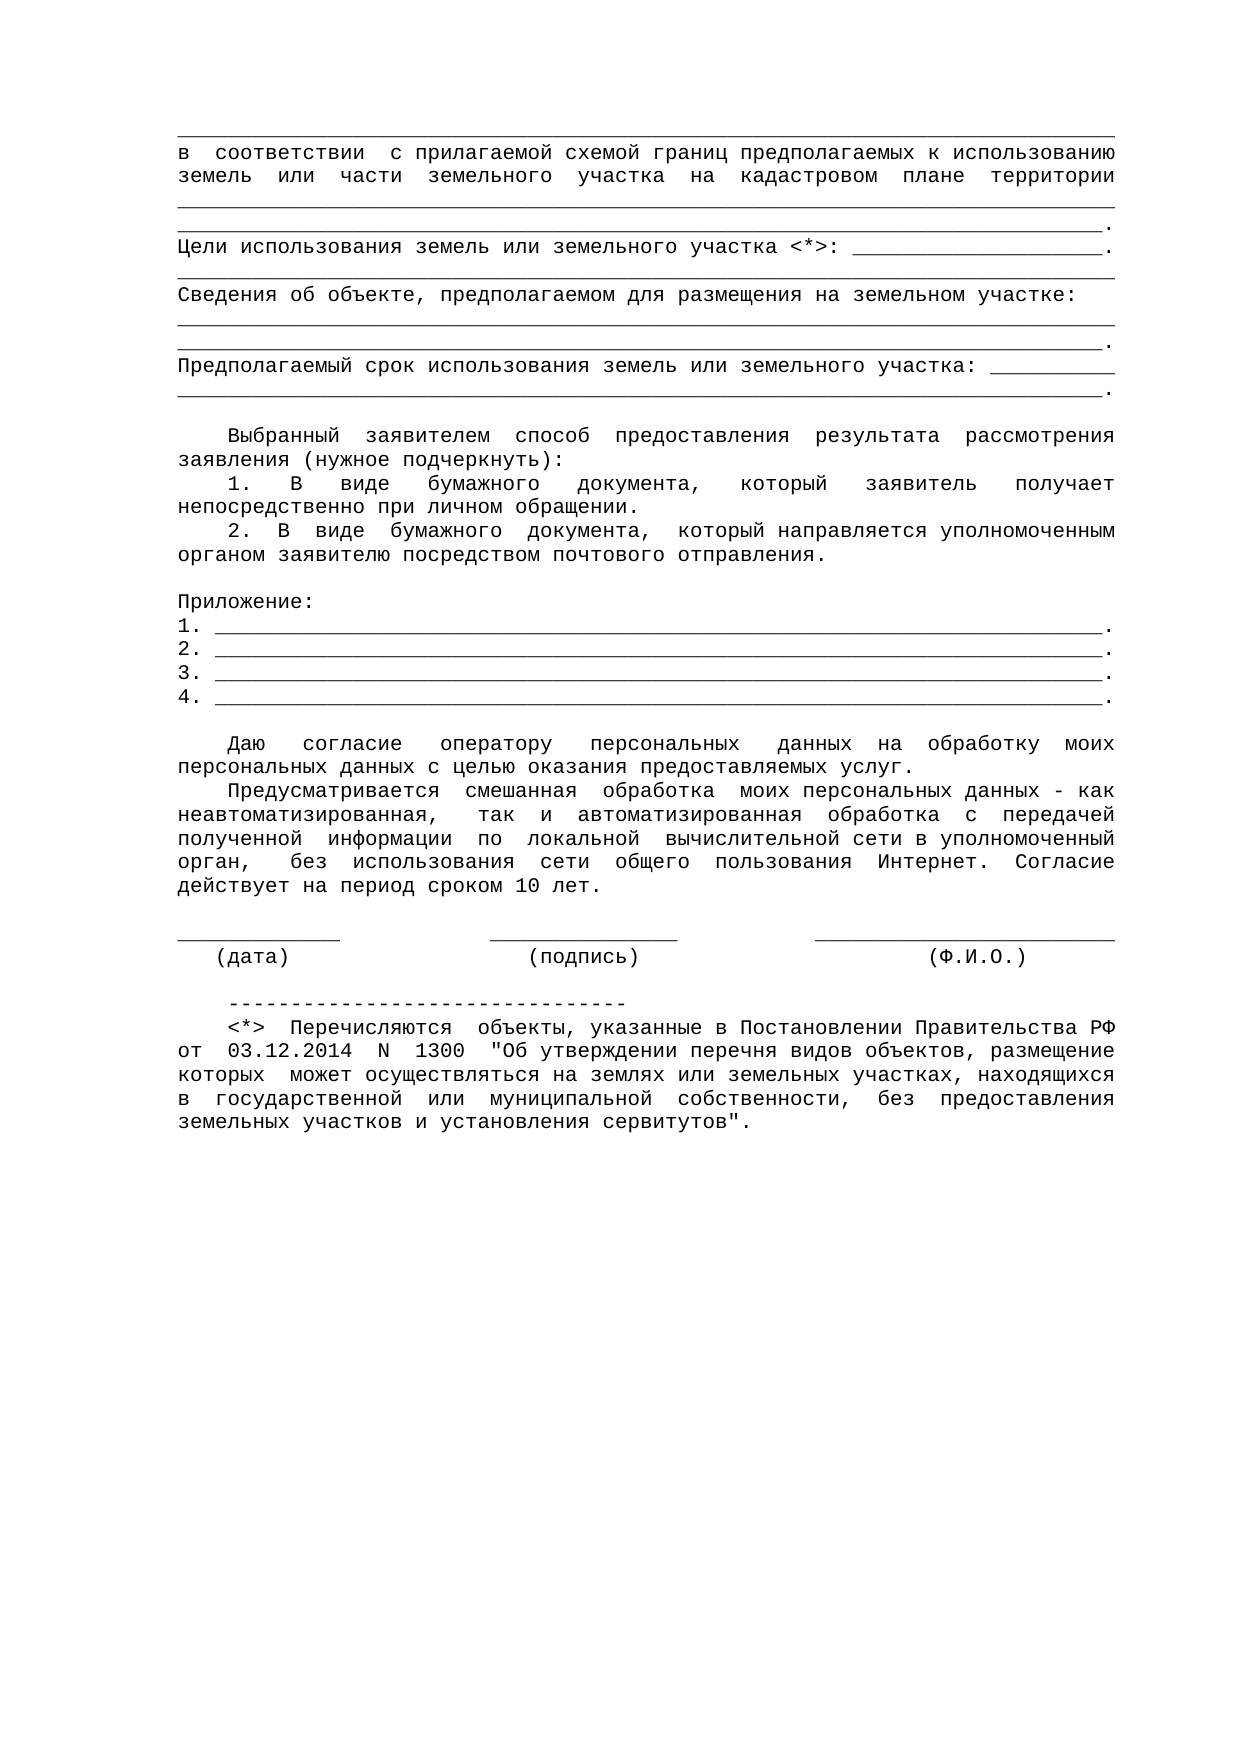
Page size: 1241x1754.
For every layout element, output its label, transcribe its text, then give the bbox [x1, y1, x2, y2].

text ___________________________________________________________________________ [177, 260, 1152, 284]
text органом заявителю посредством почтового отправления. [177, 544, 1152, 567]
text __________________________________________________________________________. [177, 378, 1152, 402]
text в соответствии с прилагаемой схемой границ предполагаемых к использованию [177, 142, 1152, 165]
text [177, 118, 1152, 142]
text Предусматривается смешанная обработка моих персональных данных - как [177, 780, 1152, 804]
text от 03.12.2014 N 1300 "Об утверждении перечня видов объектов, размещение [177, 1040, 1152, 1064]
text орган, без использования сети общего пользования Интернет. Согласие [177, 851, 1152, 875]
text которых может осуществляться на землях или земельных участках, находящихся [177, 1064, 1152, 1088]
text Предполагаемый срок использования земель или земельного участка: __________ [177, 354, 1152, 378]
text неавтоматизированная, так и автоматизированная обработка с передачей [177, 804, 1152, 827]
text 4. _______________________________________________________________________. [177, 686, 1152, 709]
text непосредственно при личном обращении. [177, 496, 1152, 520]
text действует на период сроком 10 лет. [177, 875, 1152, 898]
text __________________________________________________________________________. [177, 213, 1152, 236]
text в государственной или муниципальной собственности, без предоставления [177, 1088, 1152, 1111]
text Сведения об объекте, предполагаемом для размещения на земельном участке: [177, 284, 1152, 307]
text 3. _______________________________________________________________________. [177, 662, 1152, 686]
text земельных участков и установления сервитутов". [177, 1111, 1152, 1135]
text Даю согласие оператору персональных данных на обработку моих [177, 733, 1152, 757]
text земель или части земельного участка на кадастровом плане территории [177, 165, 1152, 189]
text 2. _______________________________________________________________________. [177, 638, 1152, 662]
text заявления (нужное подчеркнуть): [177, 449, 1152, 473]
text полученной информации по локальной вычислительной сети в уполномоченный [177, 827, 1152, 851]
text (дата) (подпись) (Ф.И.О.) [177, 946, 1152, 969]
text <*> Перечисляются объекты, указанные в Постановлении Правительства РФ [177, 1017, 1152, 1040]
text 1. _______________________________________________________________________. [177, 615, 1152, 638]
text ___________________________________________________________________________ [177, 307, 1152, 331]
text Выбранный заявителем способ предоставления результата рассмотрения [177, 426, 1152, 449]
text -------------------------------- [177, 993, 1152, 1017]
text _____________ _______________ ________________________ [177, 922, 1152, 946]
text Цели использования земель или земельного участка <*>: ____________________. [177, 236, 1152, 260]
text 2. В виде бумажного документа, который направляется уполномоченным [177, 520, 1152, 544]
text Приложение: [177, 591, 1152, 615]
text ___________________________________________________________________________ [177, 189, 1152, 213]
text персональных данных с целью оказания предоставляемых услуг. [177, 757, 1152, 780]
text 1. В виде бумажного документа, который заявитель получает [177, 473, 1152, 496]
text __________________________________________________________________________. [177, 331, 1152, 354]
